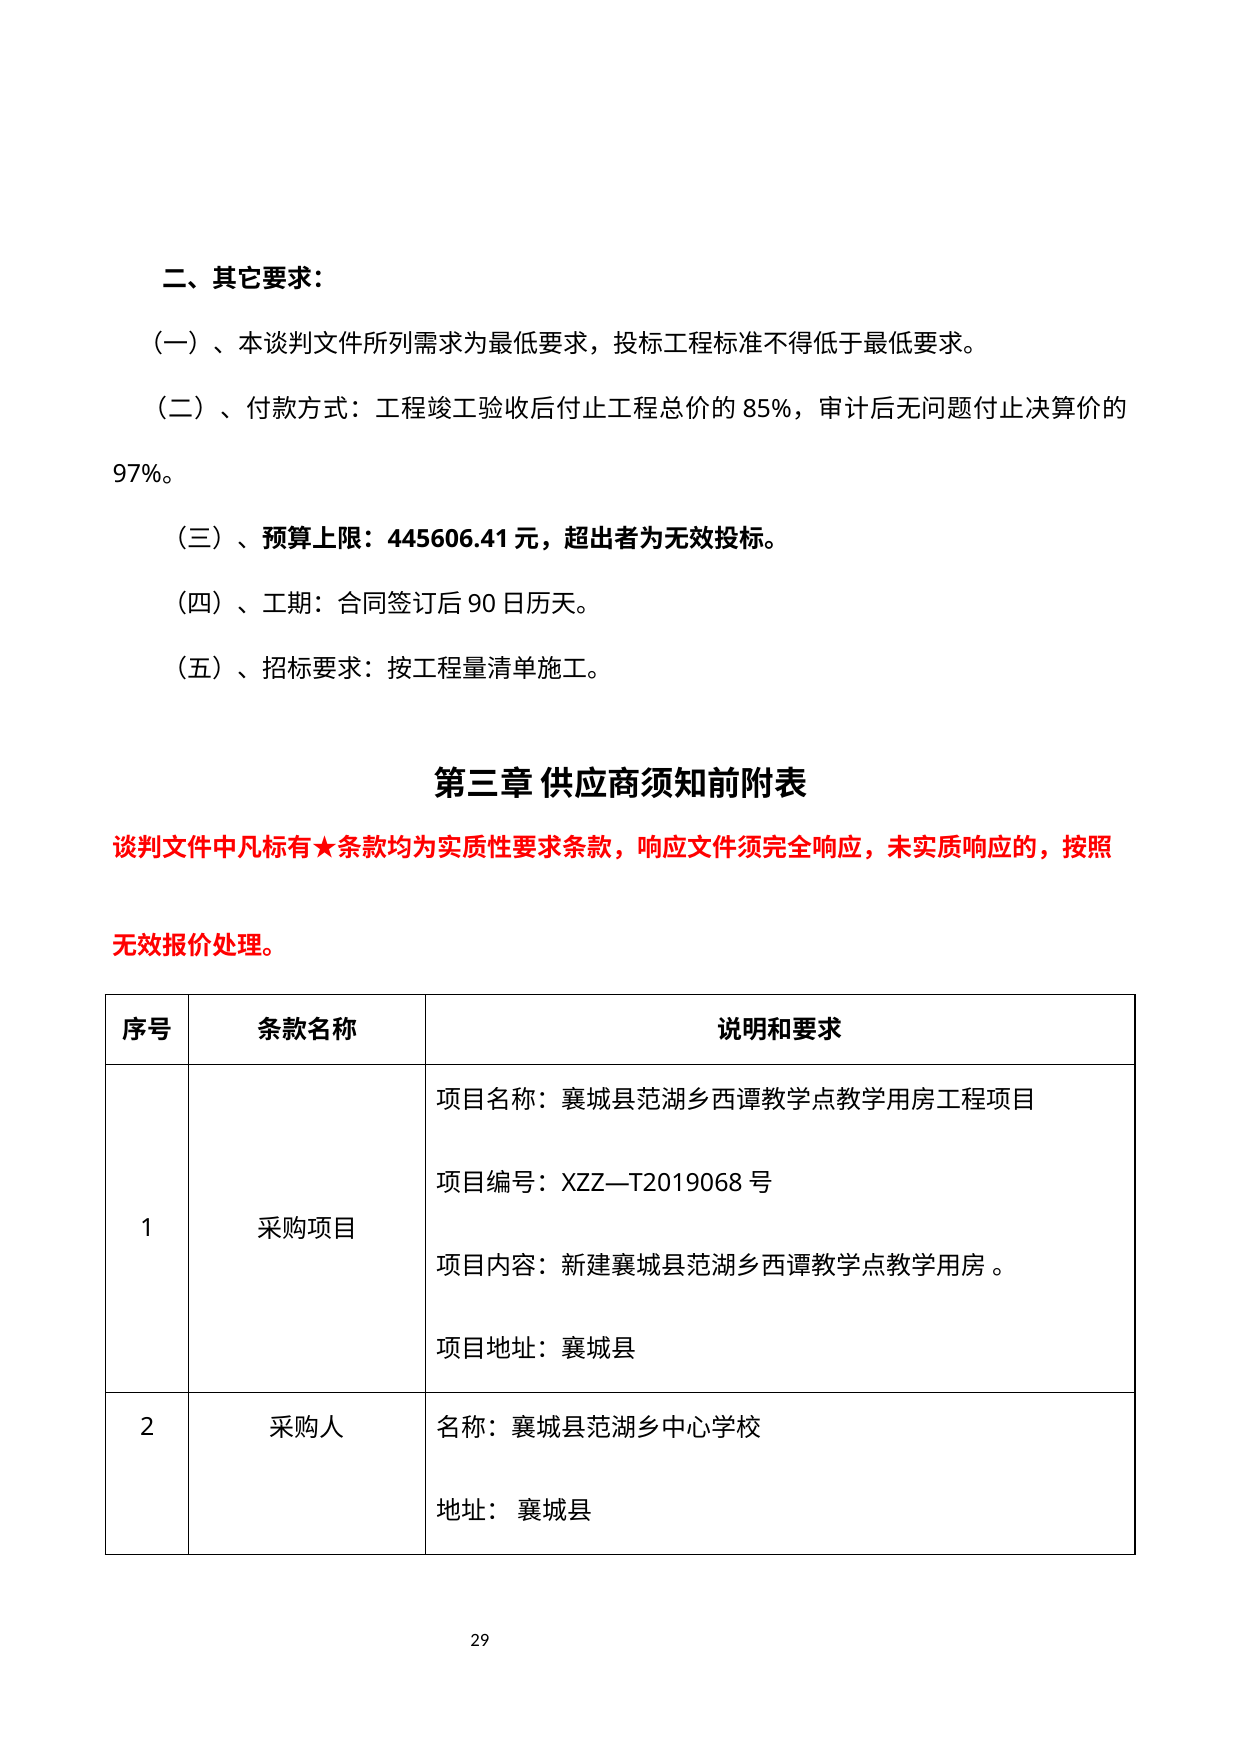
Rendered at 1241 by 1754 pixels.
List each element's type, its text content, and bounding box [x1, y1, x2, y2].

text （一）、本谈判文件所列需求为最低要求，投标工程标准不得低于最低要求。 [112, 309, 1128, 374]
table_cell 1 [106, 1065, 188, 1392]
text （五）、招标要求：按工程量清单施工。 [112, 634, 1128, 699]
table_header 序号 [106, 995, 188, 1064]
table_header 说明和要求 [426, 995, 1134, 1064]
text （四）、工期：合同签订后90日历天。 [112, 569, 1128, 634]
table_cell 采购人 [189, 1393, 425, 1553]
text 谈判文件中凡标有★条款均为实质性要求条款，响应文件须完全响应，未实质响应的，按照无效报价处理。 [112, 813, 1129, 976]
text （三）、预算上限：445606.41元，超出者为无效投标。 [112, 504, 1128, 569]
table_cell 2 [106, 1393, 188, 1553]
text 第三章 供应商须知前附表 [112, 748, 1128, 813]
text （二）、付款方式：工程竣工验收后付止工程总价的85%，审计后无问题付止决算价的97%。 [112, 374, 1128, 504]
table_header 条款名称 [189, 995, 425, 1064]
text 二、其它要求： [112, 244, 1128, 309]
table_cell 采购项目 [189, 1065, 425, 1392]
table_cell 项目名称：襄城县范湖乡西谭教学点教学用房工程项目 项目编号：XZZ—T2019068号 项目内容：新建襄城县范湖乡西谭教学点教学用房 。 项目地址：襄城县 [426, 1065, 1134, 1392]
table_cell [426, 1393, 1134, 1553]
